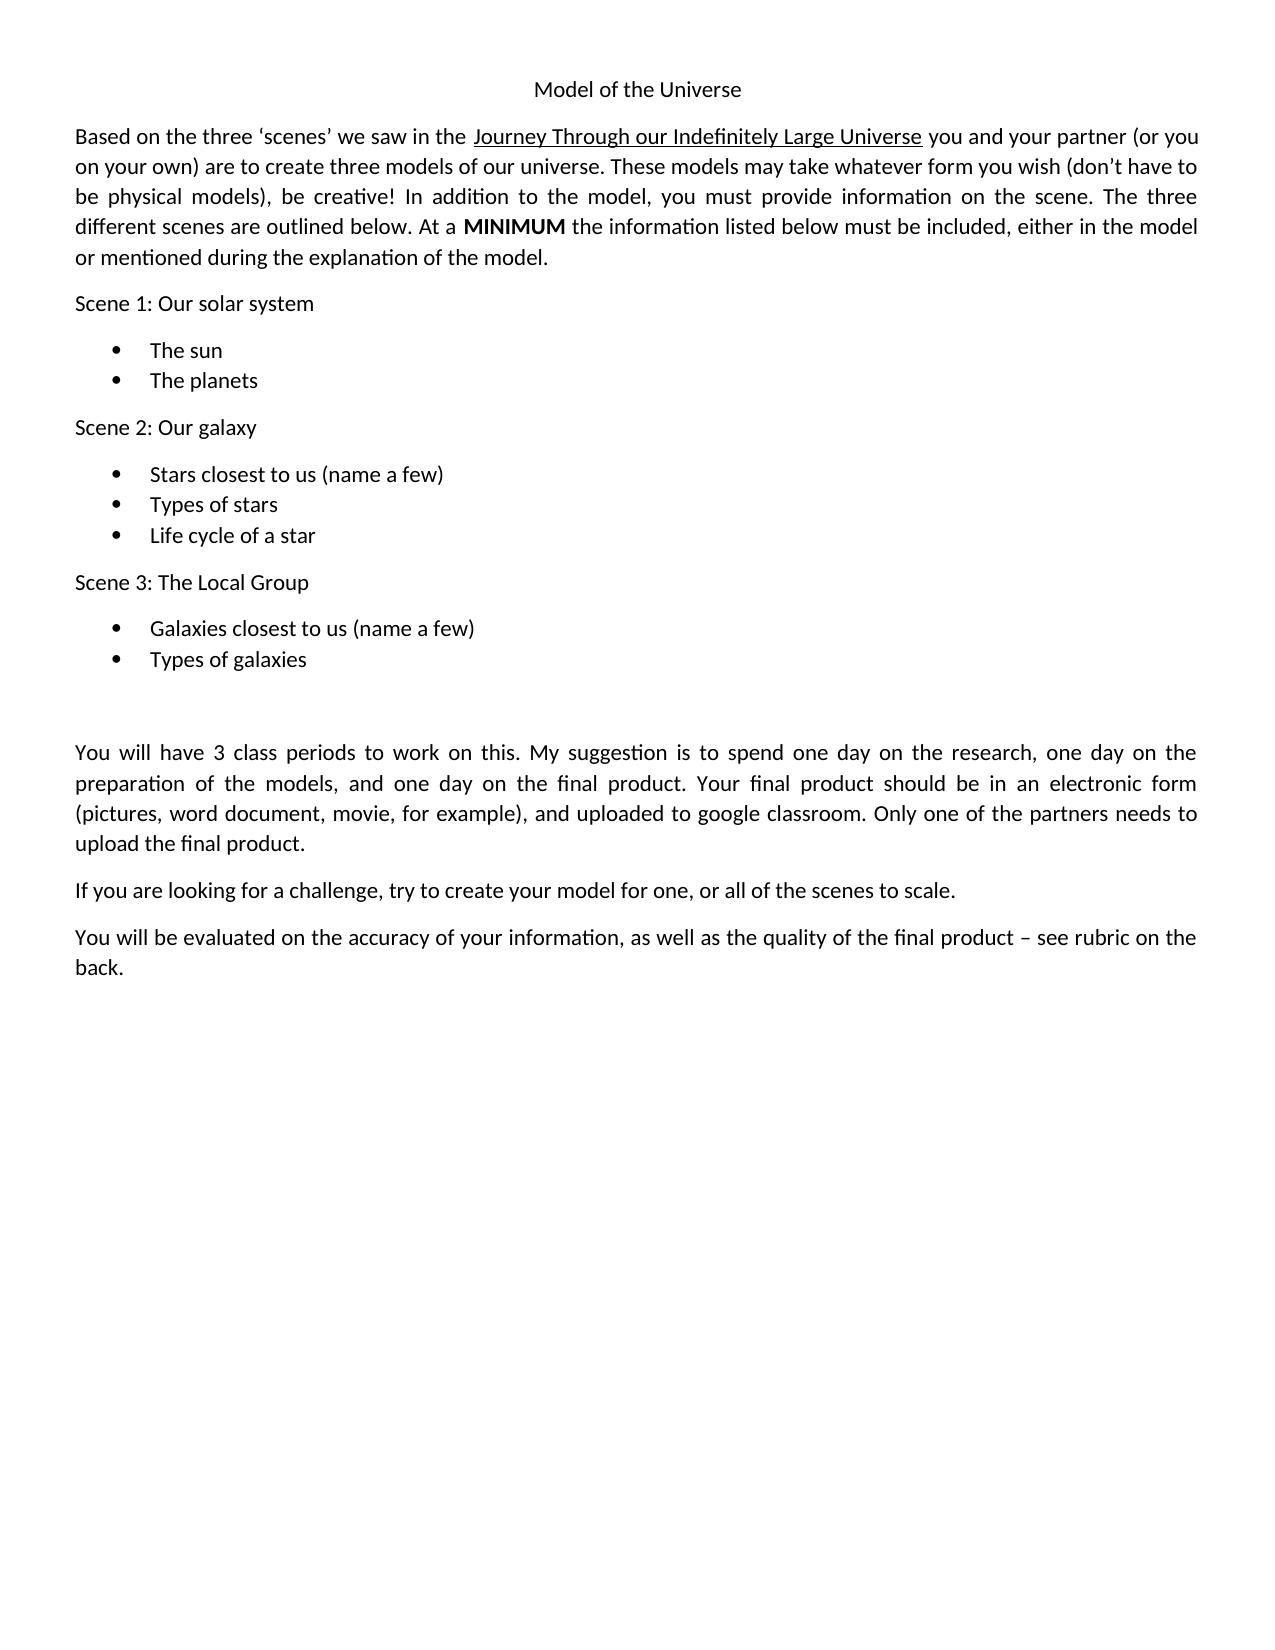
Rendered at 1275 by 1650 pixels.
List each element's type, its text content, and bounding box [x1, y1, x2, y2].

text Model of the Universe [75, 75, 1200, 103]
text If you are looking for a challenge, try to create your model for one, or all of the scenes to scale. [75, 876, 1200, 904]
list Galaxies closest to us (name a few) [112, 614, 1200, 643]
list The planets [112, 367, 1200, 395]
text You will have 3 class periods to work on this. My suggestion is to spend one day on the research, one day on the preparation of the models, and one day on the final product. Your final product should be in an electronic form (pictures, word document, movie, for example), and uploaded to google classroom. Only one of the partners needs to upload the final product. [75, 738, 1200, 857]
text Based on the three ‘scenes’ we saw in the Journey Through our Indefinitely Large Universe you and your partner (or you on your own) are to create three models of our universe. These models may take whatever form you wish (don’t have to be physical models), be creative! In addition to the model, you must provide information on the scene. The three different scenes are outlined below. At a MINIMUM the information listed below must be included, either in the model or mentioned during the explanation of the model. [75, 122, 1200, 271]
list Life cycle of a star [112, 521, 1200, 549]
text Scene 1: Our solar system [75, 289, 1200, 318]
text Scene 2: Our galaxy [75, 413, 1200, 442]
list Stars closest to us (name a few) [112, 460, 1200, 488]
text You will be evaluated on the accuracy of your information, as well as the quality of the final product – see rubric on the back. [75, 923, 1200, 981]
list The sun [112, 336, 1200, 364]
list Types of galaxies [112, 645, 1200, 673]
list Types of stars [112, 491, 1200, 519]
text Scene 3: The Local Group [75, 568, 1200, 596]
